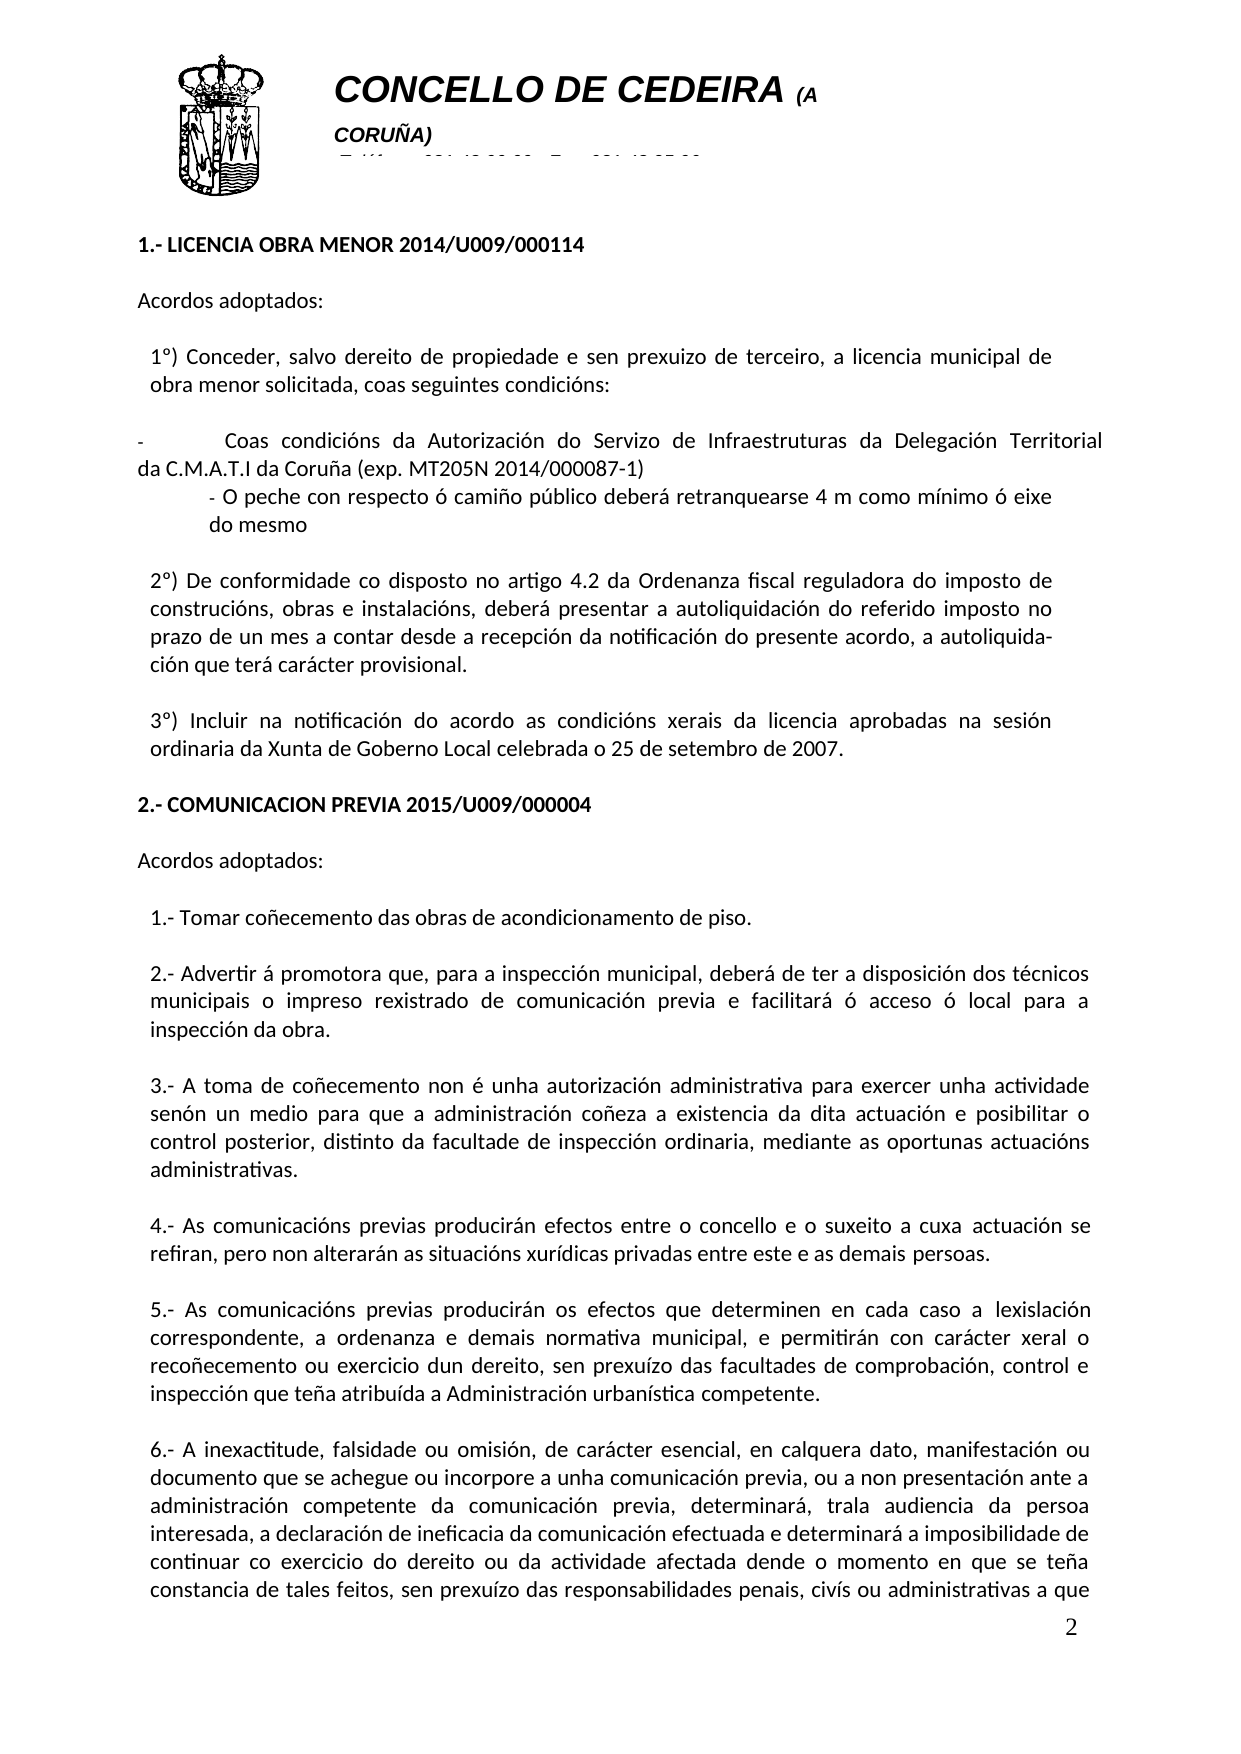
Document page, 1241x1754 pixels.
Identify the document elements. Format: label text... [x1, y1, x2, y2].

text 5.- As comunicacións previas producirán os efectos que determinen en cada caso a lexislación correspondente, a ordenanza e demais normativa municipal, e permitirán con carácter xeral o recoñecemento ou exercicio dun dereito, sen prexuízo das facultades de comprobación, control e inspección que teña atribuída a Administración urbanística competente. [150, 1295, 1091, 1407]
text 3º) Incluir na notificación do acordo as condicións xerais da licencia aprobadas na sesión ordinaria da Xunta de Goberno Local celebrada o 25 de setembro de 2007. [150, 706, 1054, 762]
text 1º) Conceder, salvo dereito de propiedade e sen prexuizo de terceiro, a licencia municipal de obra menor solicitada, coas seguintes condicións: [150, 342, 1054, 398]
text 2.- Advertir á promotora que, para a inspección municipal, deberá de ter a disposición dos técnicos municipais o impreso rexistrado de comunicación previa e facilitará ó acceso ó local para a inspección da obra. [150, 959, 1091, 1043]
list O peche con respecto ó camiño público deberá retranquearse 4 m como mínimo ó eixe do mesmo [209, 482, 1054, 538]
text 1.- LICENCIA OBRA MENOR 2014/U009/000114 [137, 230, 1103, 258]
text 4.- As comunicacións previas producirán efectos entre o concello e o suxeito a cuxa actuación se refiran, pero non alterarán as situacións xurídicas privadas entre este e as demais persoas. [150, 1211, 1091, 1267]
text 3.- A toma de coñecemento non é unha autorización administrativa para exercer unha actividade senón un medio para que a administración coñeza a existencia da dita actuación e posibilitar o control posterior, distinto da facultade de inspección ordinaria, mediante as oportunas actuacións administrativas. [150, 1071, 1091, 1183]
picture [166, 46, 272, 204]
text 2º) De conformidade co disposto no artigo 4.2 da Ordenanza fiscal reguladora do imposto de construcións, obras e instalacións, deberá presentar a autoliquidación do referido imposto no prazo de un mes a contar desde a recepción da notificación do presente acordo, a autoliquida- ción que terá carácter provisional. [150, 566, 1054, 678]
list Coas condicións da Autorización do Servizo de Infraestruturas da Delegación Territorial da C.M.A.T.I da Coruña (exp. MT205N 2014/000087-1) [137, 426, 1103, 482]
text Acordos adoptados: [137, 847, 1103, 874]
text 2.- COMUNICACION PREVIA 2015/U009/000004 [137, 791, 1103, 818]
text Acordos adoptados: [137, 286, 1103, 314]
text 1.- Tomar coñecemento das obras de acondicionamento de piso. [150, 903, 1091, 931]
